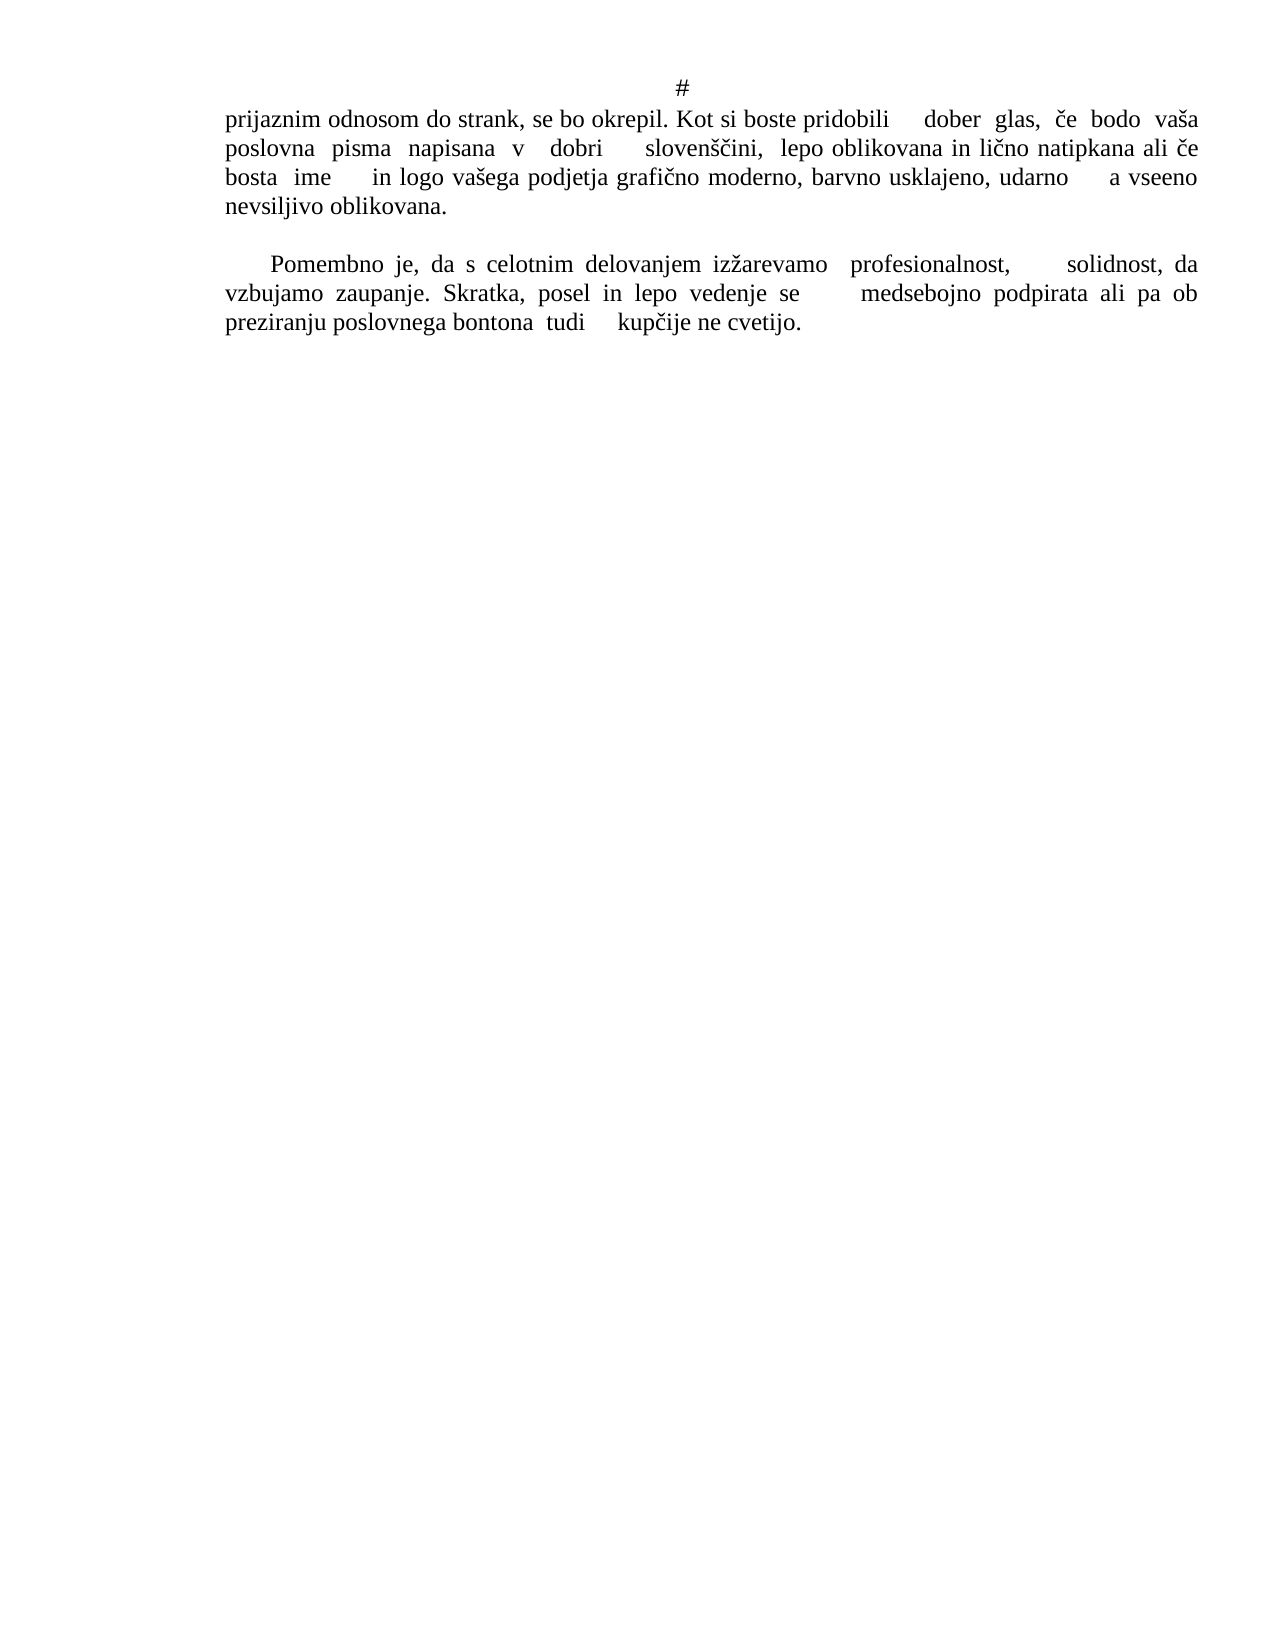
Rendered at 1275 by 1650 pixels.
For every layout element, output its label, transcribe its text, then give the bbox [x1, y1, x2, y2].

text Pomembno je, da s celotnim delovanjem izžarevamo profesionalnost, solidnost, da vzbujamo zaupanje. Skratka, posel in lepo vedenje se medsebojno podpirata ali pa ob preziranju poslovnega bontona tudi kupčije ne cvetijo. [150, 249, 1125, 336]
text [150, 103, 1125, 220]
